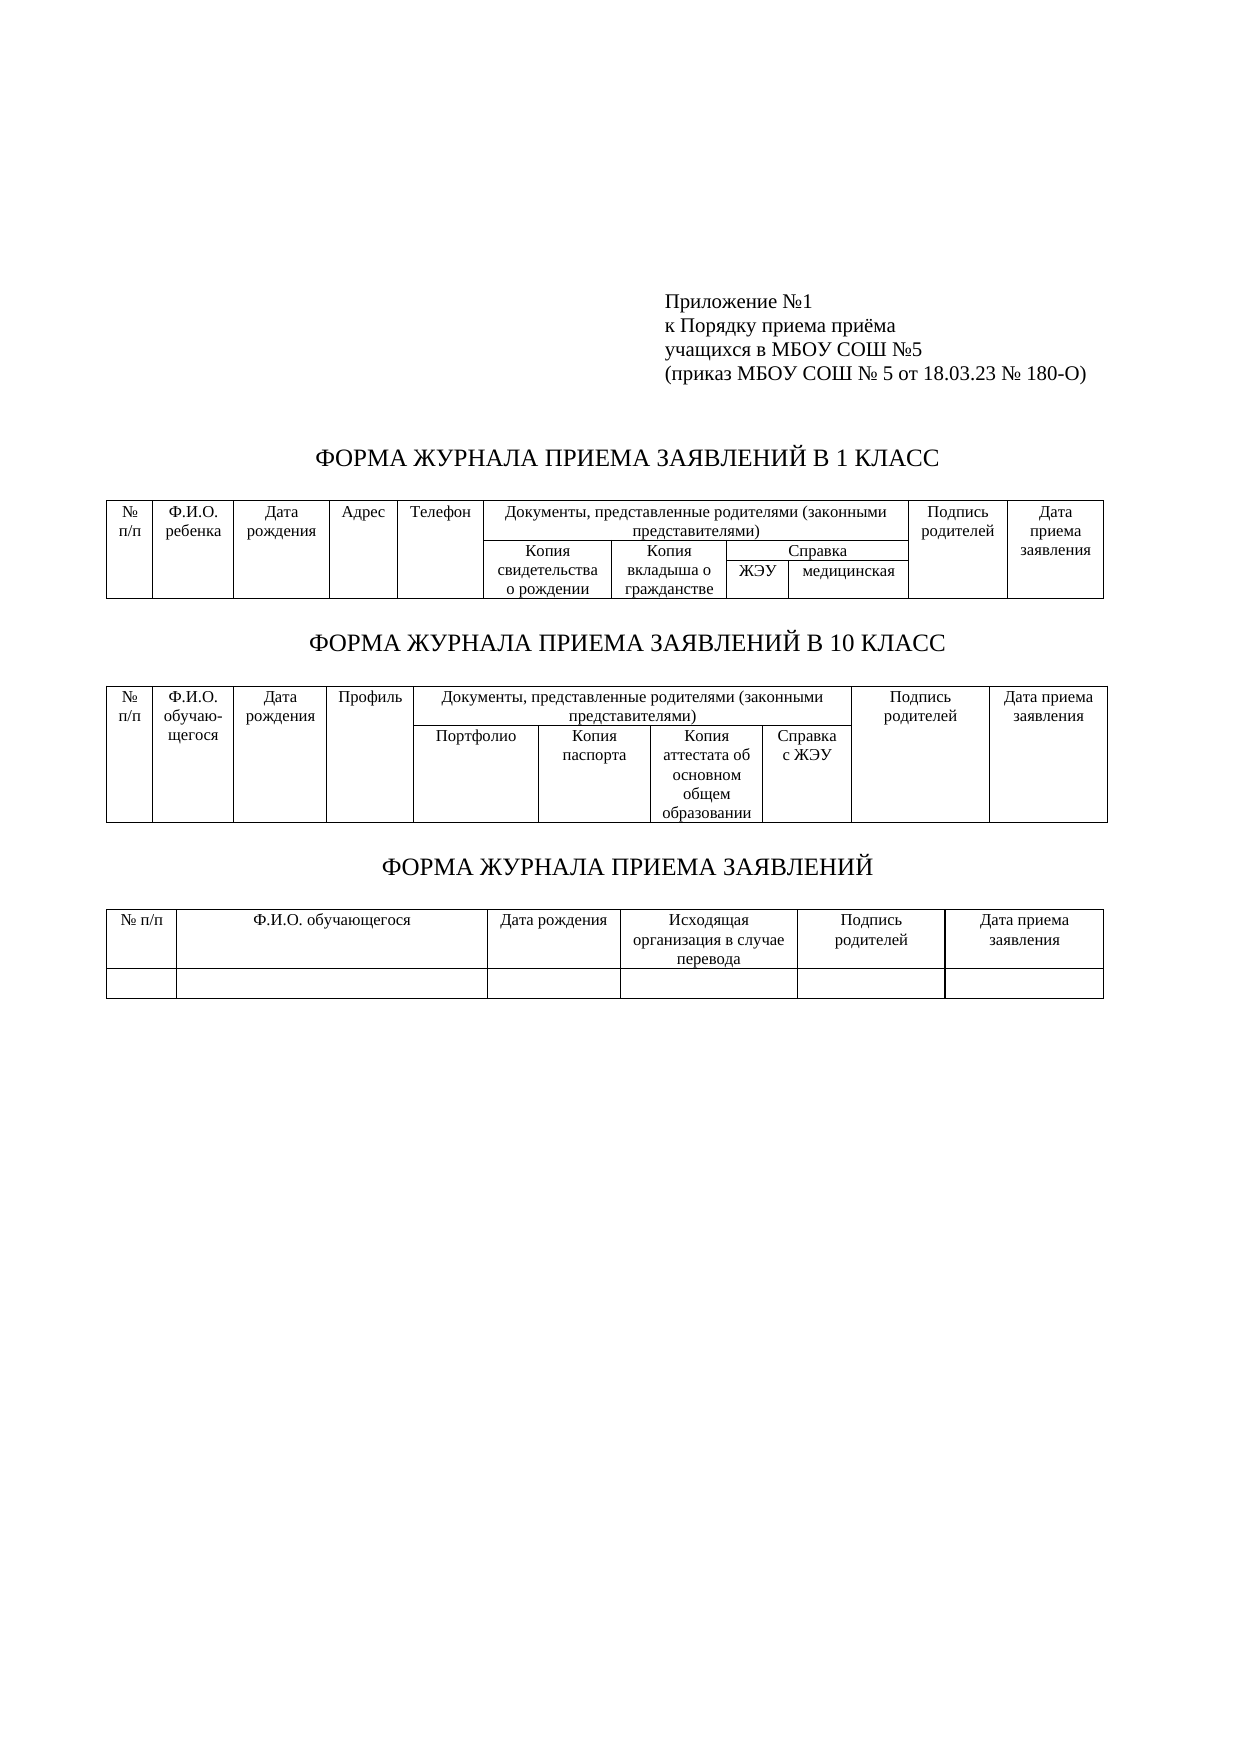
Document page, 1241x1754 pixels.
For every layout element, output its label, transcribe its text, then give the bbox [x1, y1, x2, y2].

table_header Подпись родителей [852, 687, 989, 822]
text к Порядку приема приёма [118, 313, 1137, 337]
table_cell медицинская [789, 561, 908, 598]
text ФОРМА ЖУРНАЛА ПРИЕМА ЗАЯВЛЕНИЙ В 1 КЛАСС [118, 443, 1137, 472]
table_cell [946, 969, 1103, 997]
text учащихся в МБОУ СОШ №5 [118, 337, 1137, 361]
table_cell ЖЭУ [727, 561, 788, 598]
table_cell Справка [727, 541, 908, 560]
table_header Дата приема заявления [946, 910, 1103, 968]
table_header Ф.И.О. обучающегося [177, 910, 487, 968]
table_header № п/п [107, 501, 152, 598]
table_cell [107, 969, 176, 997]
table_cell Копия вкладыша о гражданстве [612, 541, 726, 598]
table_header Дата рождения [234, 501, 329, 598]
table_header Ф.И.О. обучаю-щегося [153, 687, 233, 822]
table_cell [621, 969, 797, 997]
table_cell Копия аттестата об основном общем образовании [651, 726, 762, 822]
table_header № п/п [107, 687, 152, 822]
table_header Ф.И.О. ребенка [153, 501, 233, 598]
table_header Адрес [330, 501, 397, 598]
table_header Профиль [327, 687, 413, 822]
text Приложение №1 [118, 289, 1137, 313]
table_header Дата приема заявления [990, 687, 1107, 822]
table_cell Справка с ЖЭУ [763, 726, 851, 822]
table_cell [177, 969, 487, 997]
table_header Дата рождения [488, 910, 620, 968]
table_header Дата рождения [234, 687, 326, 822]
table_header Документы, представленные родителями (законными представителями) [414, 687, 851, 725]
table_cell [488, 969, 620, 997]
table_header Исходящая организация в случае перевода [621, 910, 797, 968]
text ФОРМА ЖУРНАЛА ПРИЕМА ЗАЯВЛЕНИЙ В 10 КЛАСС [118, 628, 1137, 657]
table_cell Портфолио [414, 726, 538, 822]
text ФОРМА ЖУРНАЛА ПРИЕМА ЗАЯВЛЕНИЙ [118, 852, 1137, 880]
table_cell [798, 969, 944, 997]
table_header Дата приема заявления [1008, 501, 1103, 598]
table_header Телефон [398, 501, 483, 598]
table_header № п/п [107, 910, 176, 968]
text (приказ МБОУ СОШ № 5 от 18.03.23 № 180-О) [118, 361, 1137, 385]
table_header Документы, представленные родителями (законными представителями) [484, 501, 908, 540]
table_header Подпись родителей [909, 501, 1007, 598]
table_cell Копия паспорта [539, 726, 650, 822]
table_cell Копия свидетельства о рождении [484, 541, 611, 598]
table_header Подпись родителей [798, 910, 944, 968]
